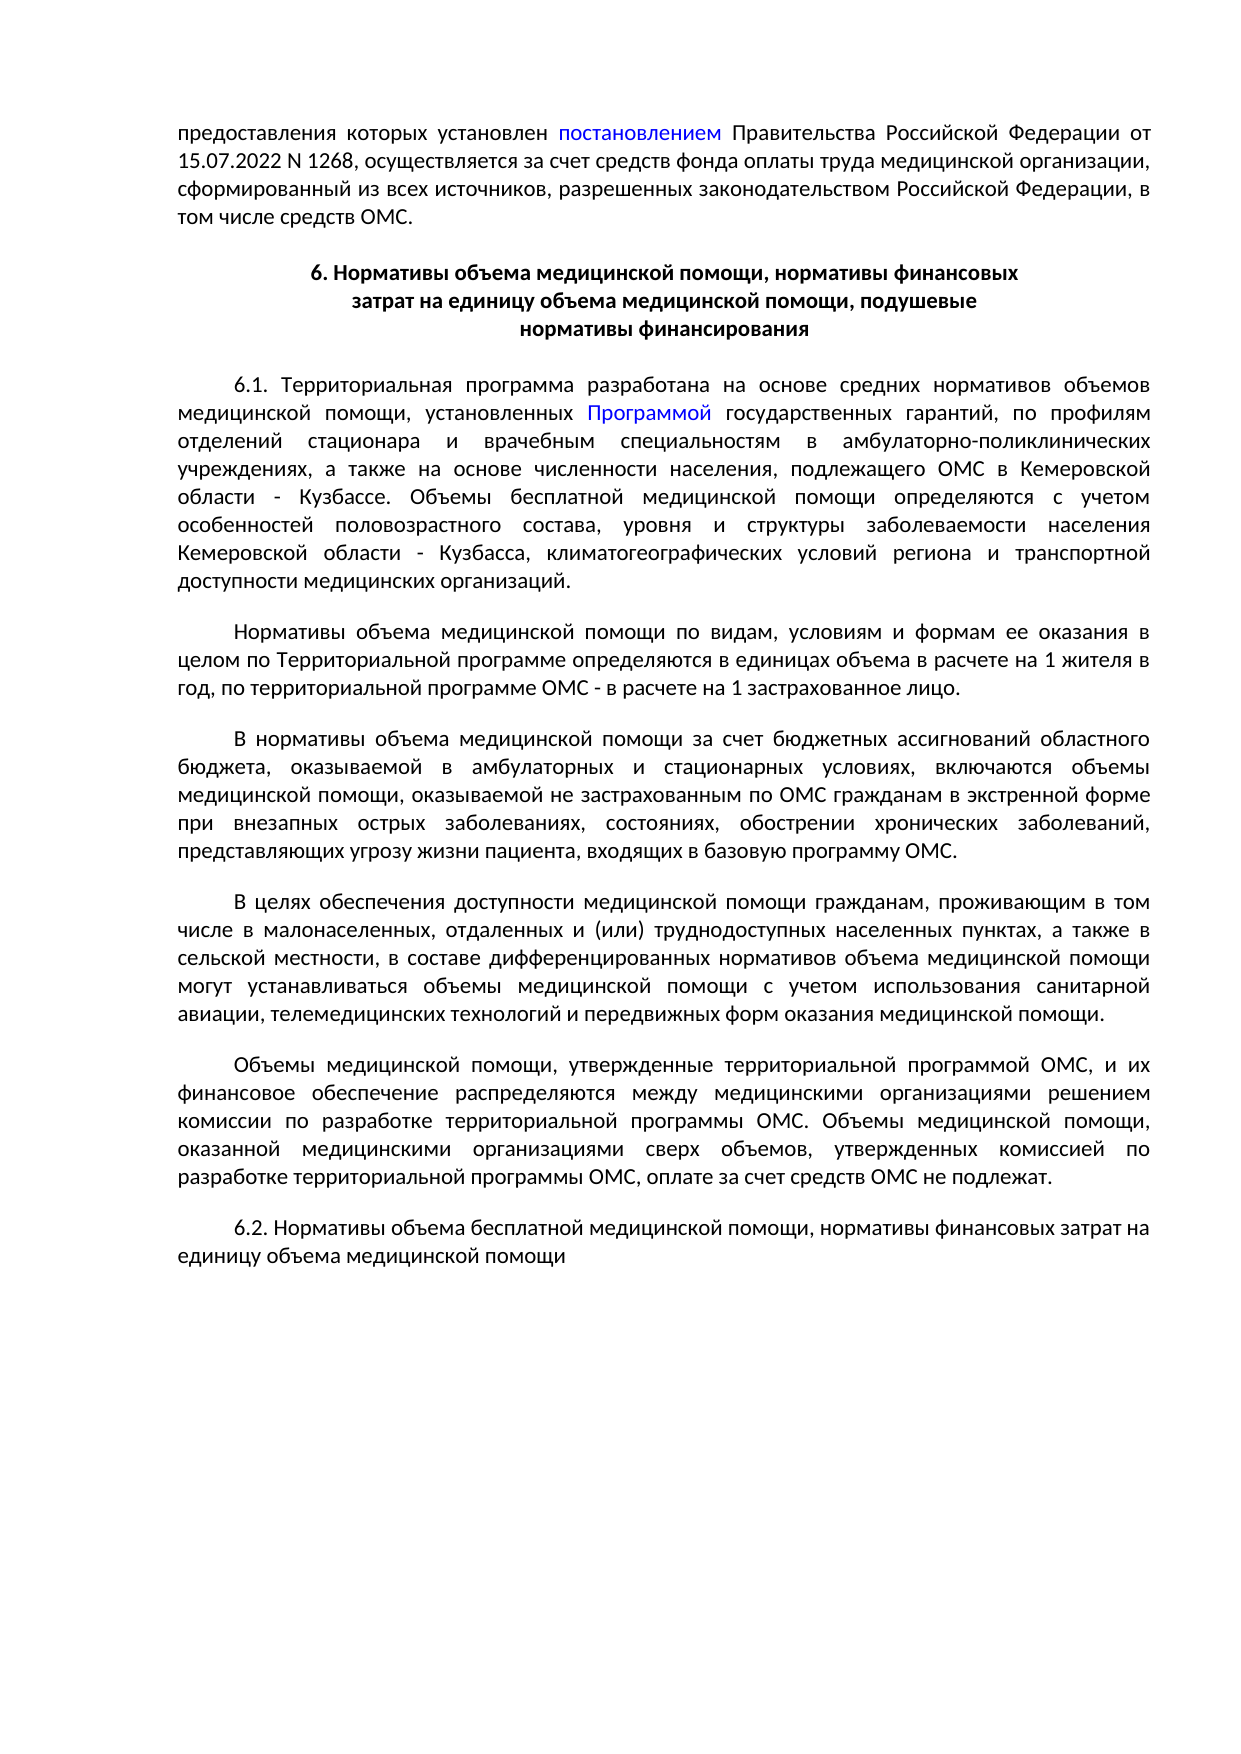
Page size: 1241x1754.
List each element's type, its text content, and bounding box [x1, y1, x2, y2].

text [177, 118, 1152, 230]
title нормативы финансирования [177, 314, 1152, 342]
text Объемы медицинской помощи, утвержденные территориальной программой ОМС, и их финансовое обеспечение распределяются между медицинскими организациями решением комиссии по разработке территориальной программы ОМС. Объемы медицинской помощи, оказанной медицинскими организациями сверх объемов, утвержденных комиссией по разработке территориальной программы ОМС, оплате за счет средств ОМС не подлежат. [177, 1050, 1152, 1191]
text Нормативы объема медицинской помощи по видам, условиям и формам ее оказания в целом по Территориальной программе определяются в единицах объема в расчете на 1 жителя в год, по территориальной программе ОМС - в расчете на 1 застрахованное лицо. [177, 617, 1152, 701]
text В целях обеспечения доступности медицинской помощи гражданам, проживающим в том числе в малонаселенных, отдаленных и (или) труднодоступных населенных пунктах, а также в сельской местности, в составе дифференцированных нормативов объема медицинской помощи могут устанавливаться объемы медицинской помощи с учетом использования санитарной авиации, телемедицинских технологий и передвижных форм оказания медицинской помощи. [177, 887, 1152, 1027]
title затрат на единицу объема медицинской помощи, подушевые [177, 286, 1152, 314]
text 6.1. Территориальная программа разработана на основе средних нормативов объемов медицинской помощи, установленных Программой государственных гарантий, по профилям отделений стационара и врачебным специальностям в амбулаторно-поликлинических учреждениях, а также на основе численности населения, подлежащего ОМС в Кемеровской области - Кузбассе. Объемы бесплатной медицинской помощи определяются с учетом особенностей половозрастного состава, уровня и структуры заболеваемости населения Кемеровской области - Кузбасса, климатогеографических условий региона и транспортной доступности медицинских организаций. [177, 370, 1152, 594]
title 6. Нормативы объема медицинской помощи, нормативы финансовых [177, 258, 1152, 286]
text 6.2. Нормативы объема бесплатной медицинской помощи, нормативы финансовых затрат на единицу объема медицинской помощи [177, 1213, 1152, 1269]
text В нормативы объема медицинской помощи за счет бюджетных ассигнований областного бюджета, оказываемой в амбулаторных и стационарных условиях, включаются объемы медицинской помощи, оказываемой не застрахованным по ОМС гражданам в экстренной форме при внезапных острых заболеваниях, состояниях, обострении хронических заболеваний, представляющих угрозу жизни пациента, входящих в базовую программу ОМС. [177, 724, 1152, 864]
